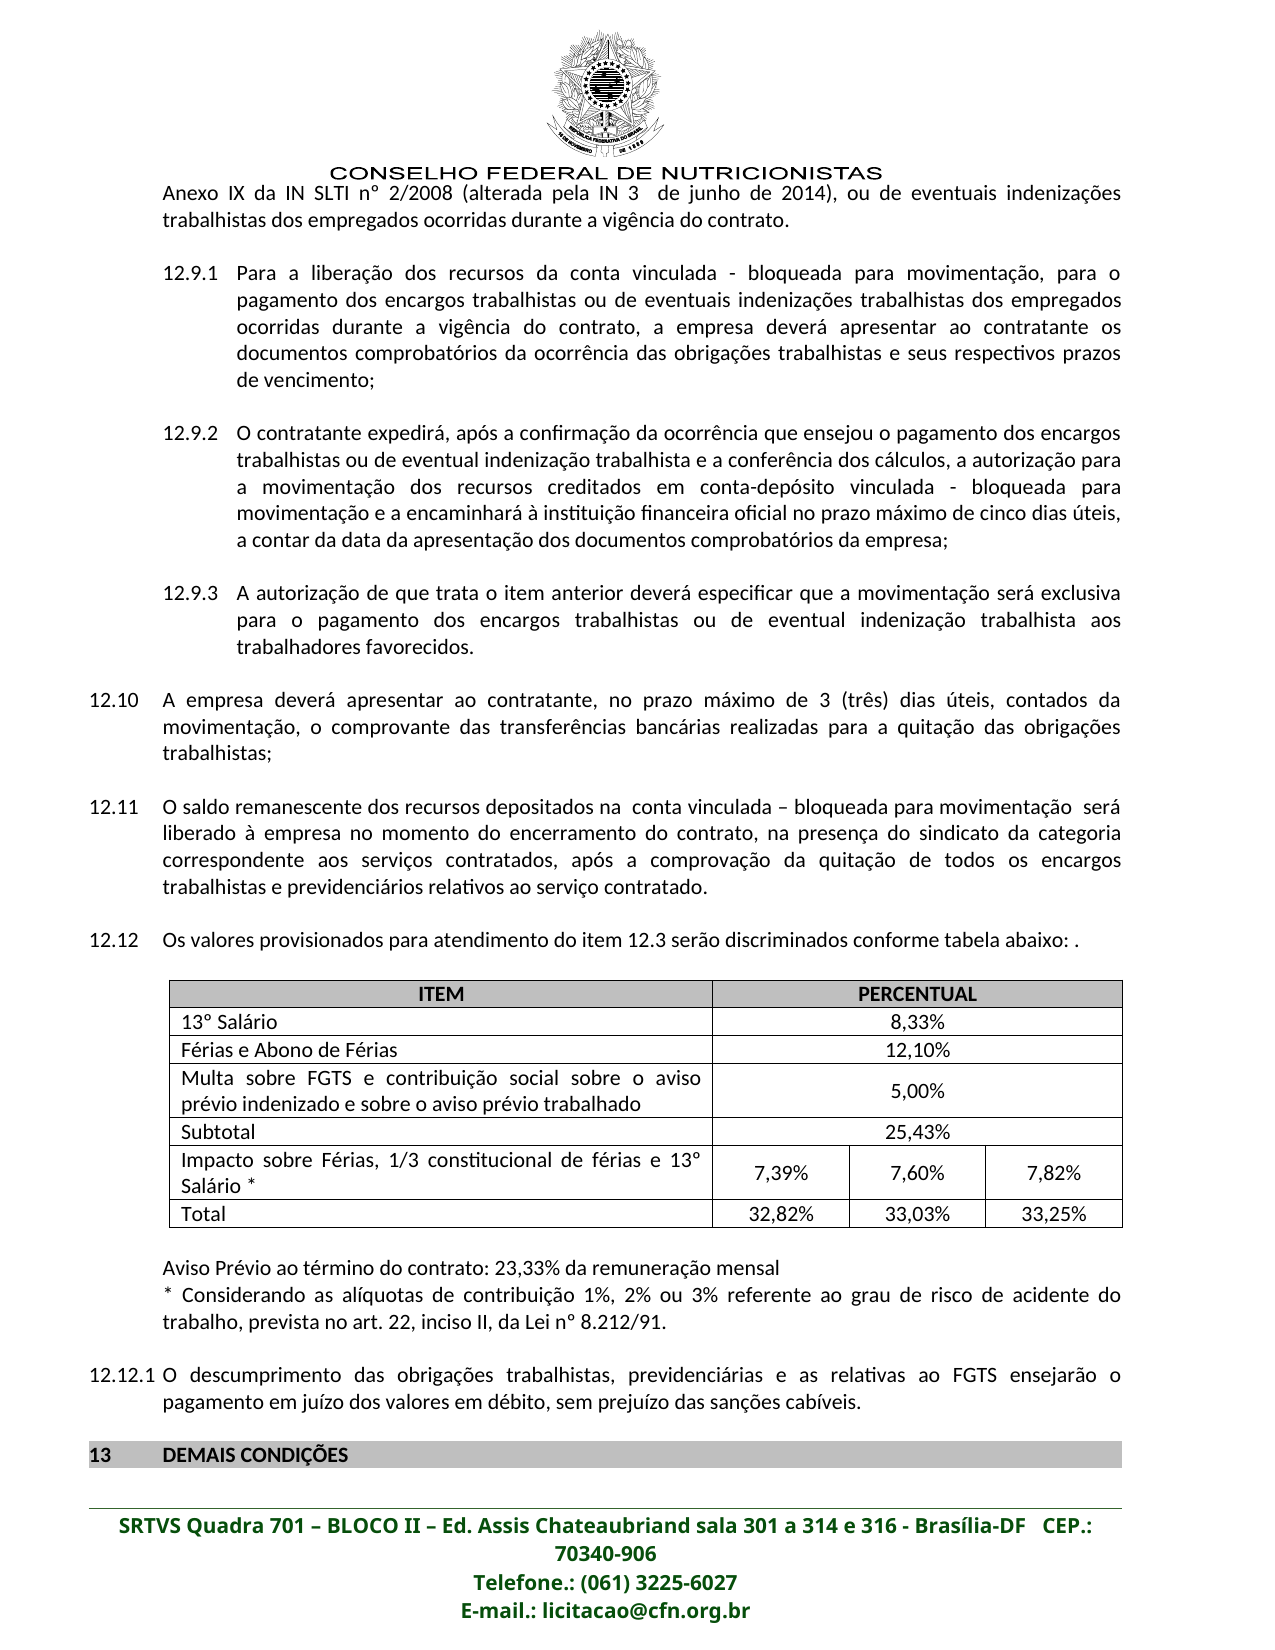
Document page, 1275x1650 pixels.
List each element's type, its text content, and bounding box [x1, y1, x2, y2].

table_cell 7,82% [986, 1146, 1122, 1199]
table_cell 8,33% [713, 1008, 1122, 1035]
table_cell 33,25% [986, 1200, 1122, 1227]
table_cell Subtotal [170, 1118, 712, 1145]
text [89, 179, 1122, 233]
table_cell 7,39% [713, 1146, 849, 1199]
table_cell 25,43% [713, 1118, 1122, 1145]
table_cell 33,03% [850, 1200, 985, 1227]
table_header ITEM [170, 981, 712, 1007]
table_cell Férias e Abono de Férias [170, 1036, 712, 1063]
table_cell 32,82% [713, 1200, 849, 1227]
text Aviso Prévio ao término do contrato: 23,33% da remuneração mensal [162, 1254, 1122, 1281]
text 12.10 A empresa deverá apresentar ao contratante, no prazo máximo de 3 (três) dias úteis, contados da movimentação, o comprovante das transferências bancárias realizadas para a quitação das obrigações trabalhistas; [89, 686, 1122, 766]
text 12.12 Os valores provisionados para atendimento do item 12.3 serão discriminados conforme tabela abaixo: . [89, 926, 1122, 953]
text 12.12.1 O descumprimento das obrigações trabalhistas, previdenciárias e as relativas ao FGTS ensejarão o pagamento em juízo dos valores em débito, sem prejuízo das sanções cabíveis. [89, 1361, 1122, 1414]
table_cell Multa sobre FGTS e contribuição social sobre o aviso prévio indenizado e sobre o aviso prévio trabalhado [170, 1064, 712, 1117]
table_cell 12,10% [713, 1036, 1122, 1063]
table_cell 5,00% [713, 1064, 1122, 1117]
table_cell 7,60% [850, 1146, 985, 1199]
text 12.9.1 Para a liberação dos recursos da conta vinculada - bloqueada para movimentação, para o pagamento dos encargos trabalhistas ou de eventuais indenizações trabalhistas dos empregados ocorridas durante a vigência do contrato, a empresa deverá apresentar ao contratante os documentos comprobatórios da ocorrência das obrigações trabalhistas e seus respectivos prazos de vencimento; [162, 259, 1122, 393]
text 12.9.2 O contratante expedirá, após a confirmação da ocorrência que ensejou o pagamento dos encargos trabalhistas ou de eventual indenização trabalhista e a conferência dos cálculos, a autorização para a movimentação dos recursos creditados em conta-depósito vinculada - bloqueada para movimentação e a encaminhará à instituição financeira oficial no prazo máximo de cinco dias úteis, a contar da data da apresentação dos documentos comprobatórios da empresa; [162, 419, 1122, 553]
table_cell 13º Salário [170, 1008, 712, 1035]
table_cell Total [170, 1200, 712, 1227]
text 12.9.3 A autorização de que trata o item anterior deverá especificar que a movimentação será exclusiva para o pagamento dos encargos trabalhistas ou de eventual indenização trabalhista aos trabalhadores favorecidos. [162, 579, 1122, 659]
text 13 DEMAIS CONDIÇÕES [89, 1441, 1122, 1468]
table_header PERCENTUAL [713, 981, 1122, 1007]
text 12.11 O saldo remanescente dos recursos depositados na conta vinculada – bloqueada para movimentação será liberado à empresa no momento do encerramento do contrato, na presença do sindicato da categoria correspondente aos serviços contratados, após a comprovação da quitação de todos os encargos trabalhistas e previdenciários relativos ao serviço contratado. [89, 793, 1122, 899]
table_cell Impacto sobre Férias, 1/3 constitucional de férias e 13º Salário * [170, 1146, 712, 1199]
text * Considerando as alíquotas de contribuição 1%, 2% ou 3% referente ao grau de risco de acidente do trabalho, prevista no art. 22, inciso II, da Lei nº 8.212/91. [162, 1281, 1122, 1334]
